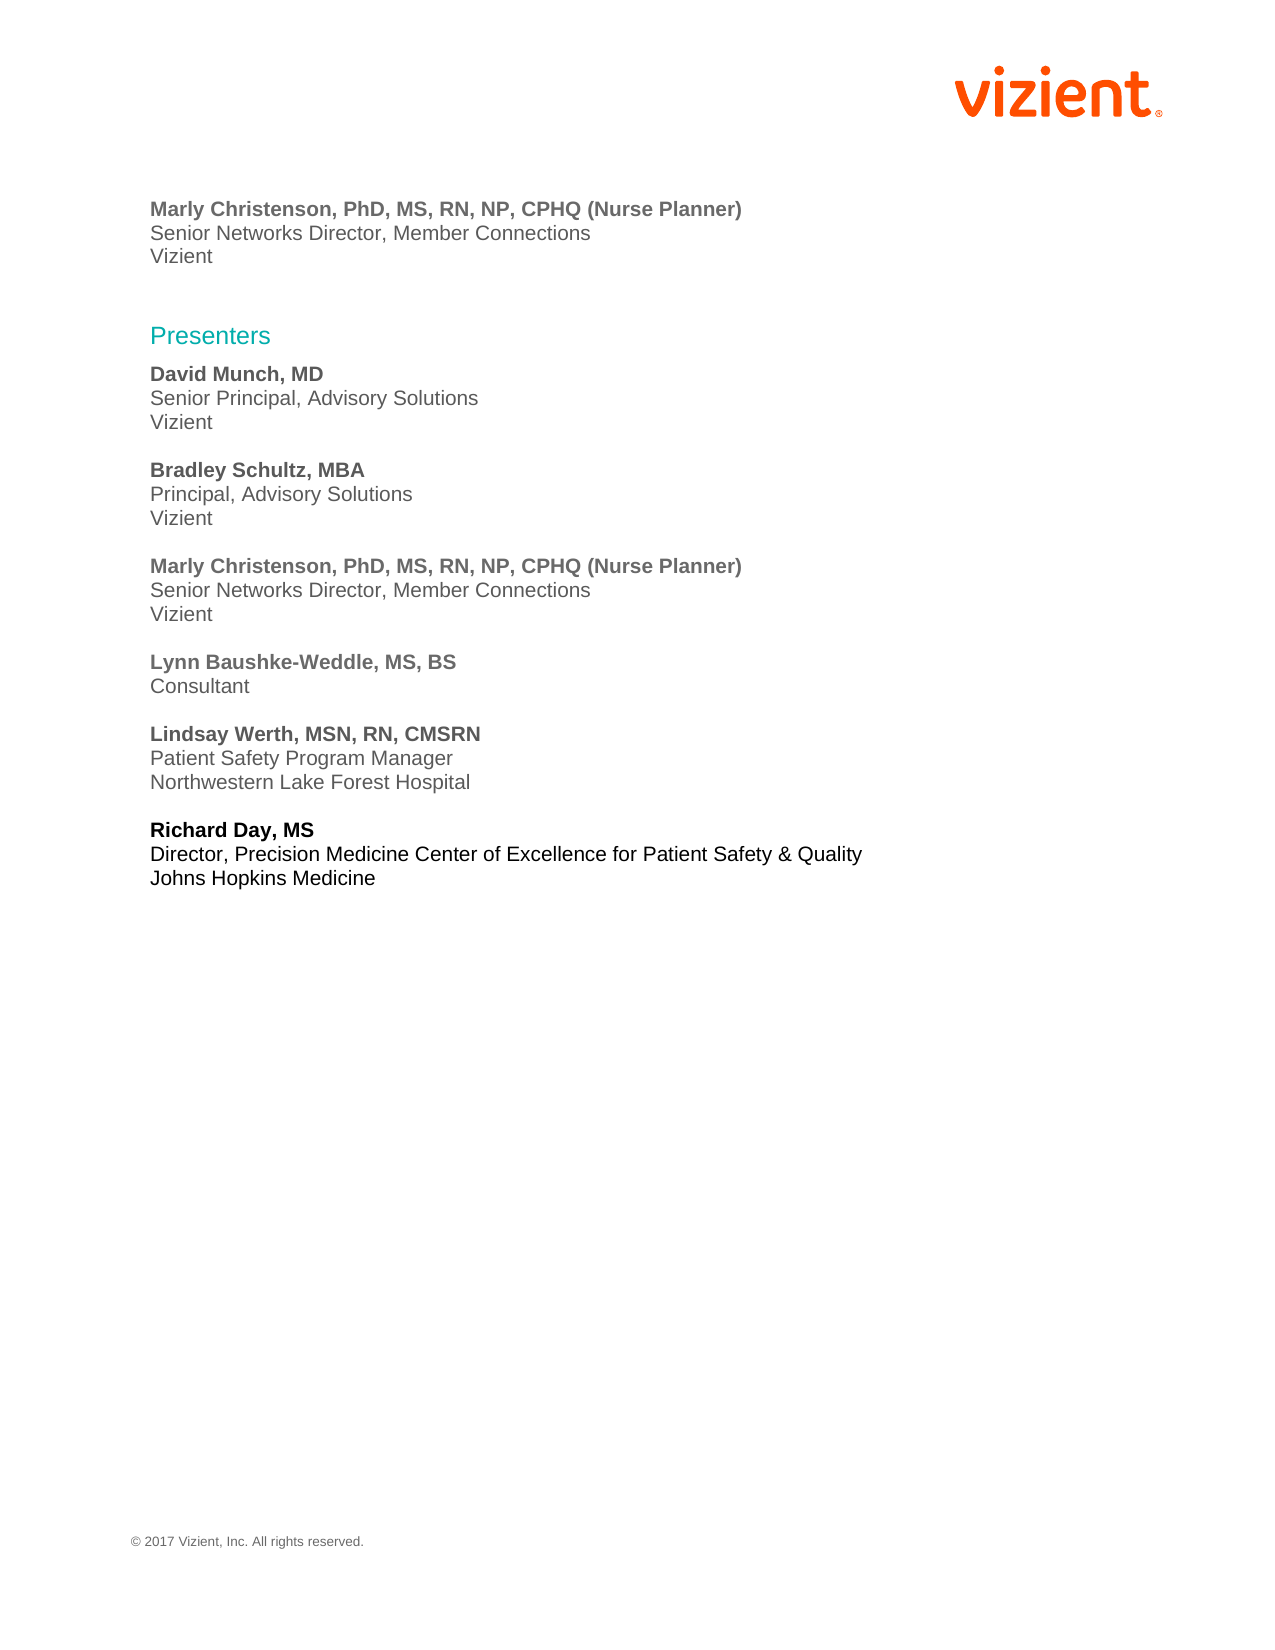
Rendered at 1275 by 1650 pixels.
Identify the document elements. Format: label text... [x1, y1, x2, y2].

text Senior Principal, Advisory Solutions [150, 386, 1162, 410]
text Vizient [150, 506, 1162, 530]
text Northwestern Lake Forest Hospital [150, 769, 1162, 793]
text Vizient [150, 410, 1162, 434]
text Marly Christenson, PhD, MS, RN, NP, CPHQ (Nurse Planner) [150, 196, 1162, 220]
text Patient Safety Program Manager [150, 746, 1162, 769]
text Johns Hopkins Medicine [150, 865, 1162, 889]
text Senior Networks Director, Member Connections [150, 578, 1162, 602]
text Principal, Advisory Solutions [150, 482, 1162, 506]
text Vizient [150, 602, 1162, 626]
text Bradley Schultz, MBA [150, 458, 1162, 482]
text Consultant [150, 674, 1162, 698]
text Lindsay Werth, MSN, RN, CMSRN [150, 722, 1162, 746]
text Richard Day, MS [150, 817, 1162, 841]
text Director, Precision Medicine Center of Excellence for Patient Safety & Quality [150, 841, 1162, 865]
text Senior Networks Director, Member Connections [150, 220, 1162, 244]
subtitle Presenters [150, 321, 1162, 350]
text David Munch, MD [150, 362, 1162, 386]
text Marly Christenson, PhD, MS, RN, NP, CPHQ (Nurse Planner) [150, 554, 1162, 578]
text Lynn Baushke-Weddle, MS, BS [150, 650, 1162, 674]
text Vizient [150, 244, 1162, 268]
